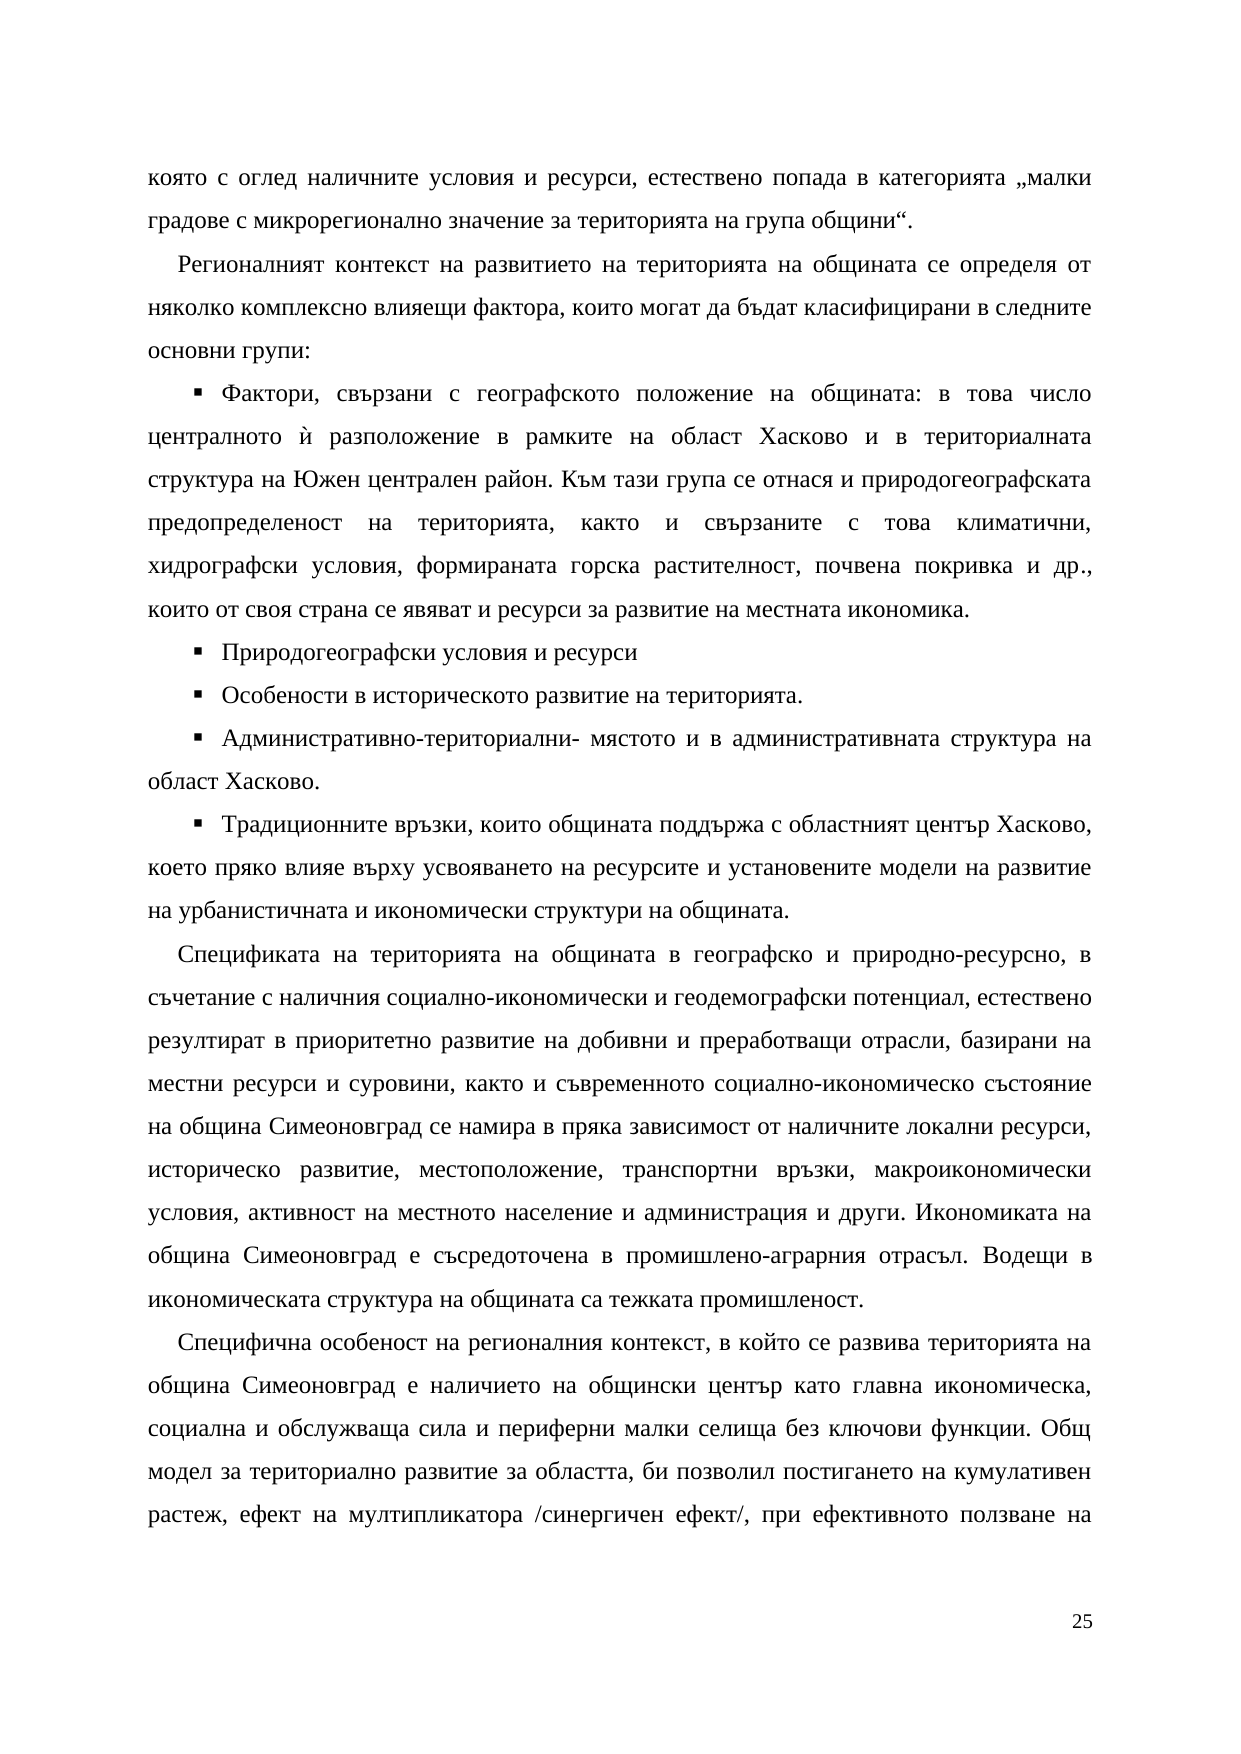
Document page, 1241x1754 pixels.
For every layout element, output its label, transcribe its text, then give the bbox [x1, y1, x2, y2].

list Традиционните връзки, които общината поддържа с областният център Хасково, което пряко влияе върху усвояването на ресурсите и установените модели на развитие на урбанистичната и икономически структури на общината. [148, 809, 1093, 924]
list Особености в историческото развитие на територията. [148, 680, 1093, 709]
text Спецификата на територията на общината в географско и природно-ресурсно, в съчетание с наличния социално-икономически и геодемографски потенциал, естествено резултират в приоритетно развитие на добивни и преработващи отрасли, базирани на местни ресурси и суровини, както и съвременното социално-икономическо състояние на община Симеоновград се намира в пряка зависимост от наличните локални ресурси, историческо развитие, местоположение, транспортни връзки, макроикономически условия, активност на местното население и администрация и други. Икономиката на община Симеоновград е съсредоточена в промишлено-аграрния отрасъл. Водещи в икономическата структура на общината са тежката промишленост. [148, 939, 1093, 1312]
list Природогеографски условия и ресурси [148, 637, 1093, 666]
text Регионалният контекст на развитието на територията на общината се определя от няколко комплексно влияещи фактора, които могат да бъдат класифицирани в следните основни групи: [148, 249, 1093, 364]
list Фактори, свързани с географското положение на общината: в това число централното ѝ разположение в рамките на област Хасково и в териториалната структура на Южен централен район. Към тази група се отнася и природогеографската предопределеност на територията, както и свързаните с това климатични, хидрографски условия, формираната горска растителност, почвена покривка и др., които от своя страна се явяват и ресурси за развитие на местната икономика. [148, 378, 1093, 622]
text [148, 162, 1093, 234]
list Административно-териториални- мястото и в административната структура на област Хасково. [148, 723, 1093, 795]
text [148, 1327, 1093, 1528]
